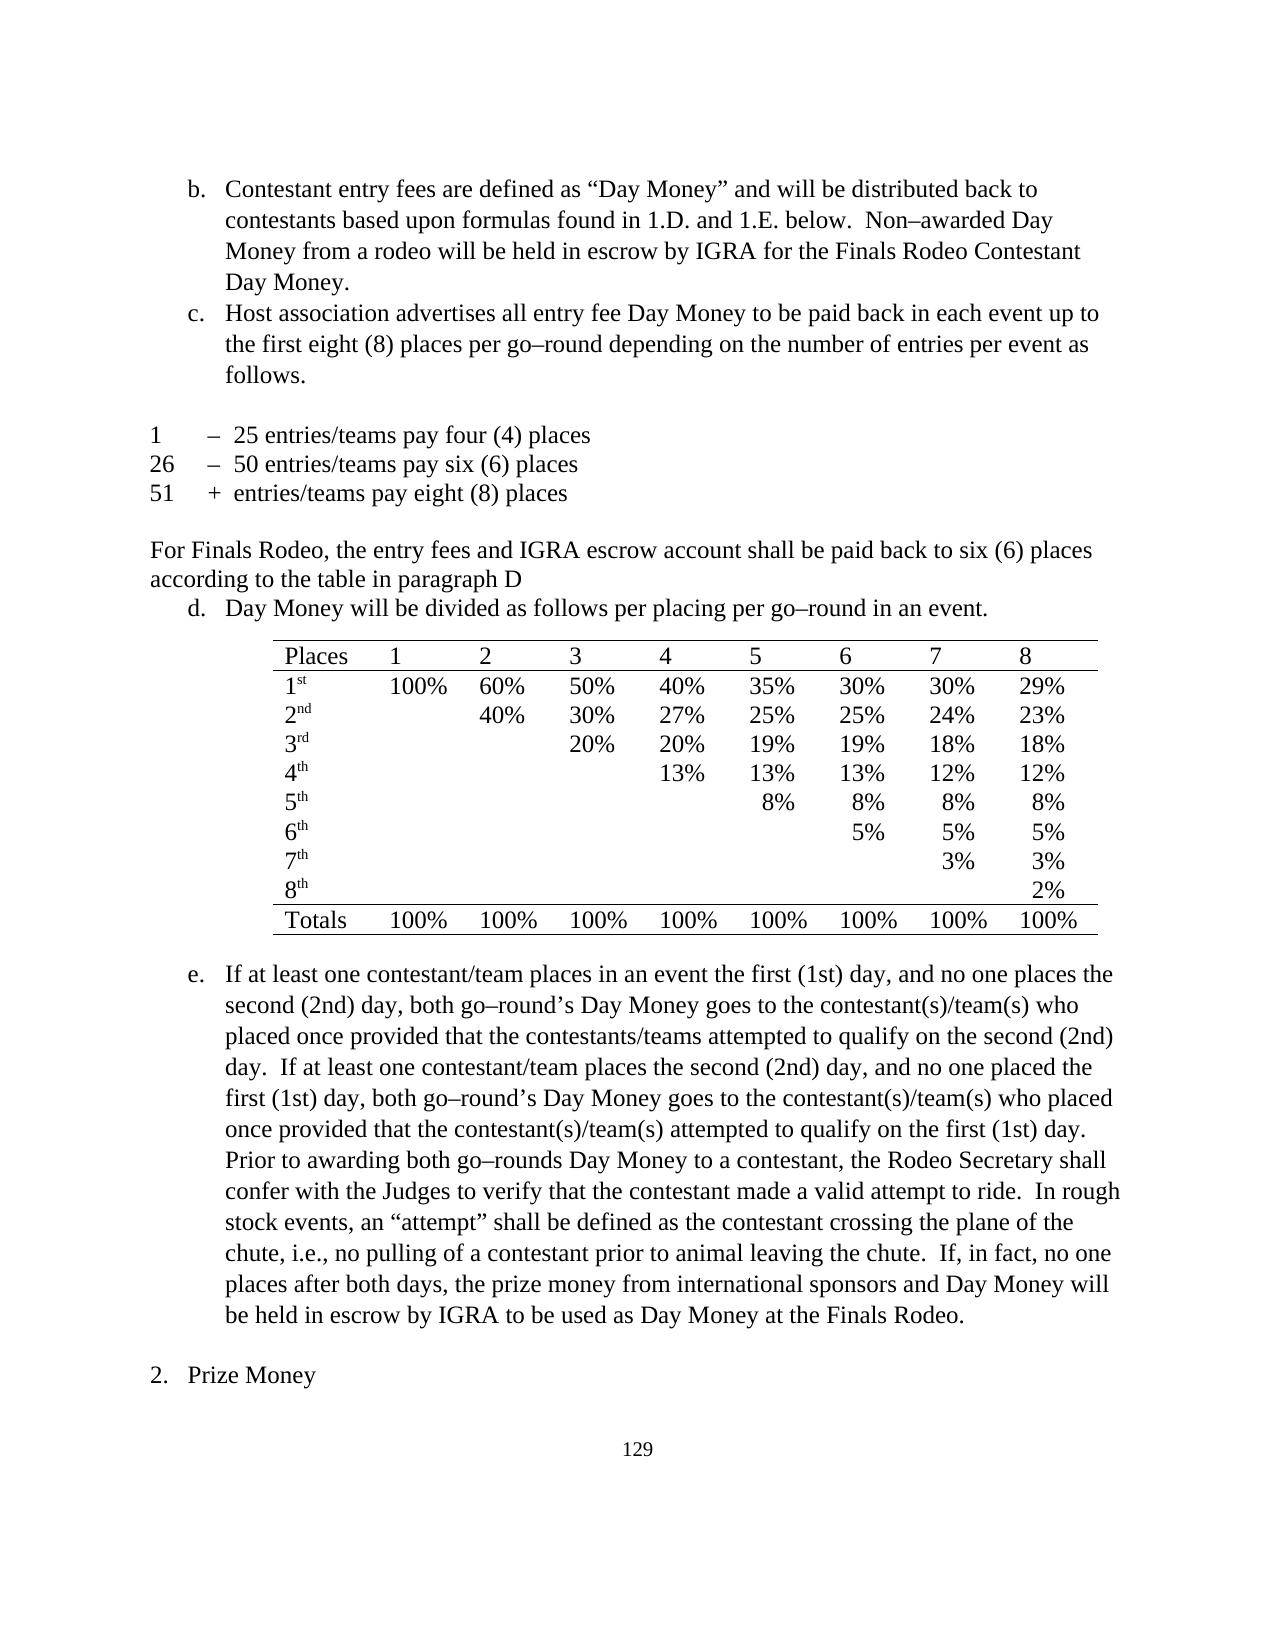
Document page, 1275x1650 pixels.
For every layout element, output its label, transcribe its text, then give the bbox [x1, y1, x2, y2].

table_header 1 [138, 420, 196, 449]
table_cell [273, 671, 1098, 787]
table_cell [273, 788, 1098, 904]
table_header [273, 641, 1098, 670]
list Host association advertises all entry fee Day Money to be paid back in each event up to the first eight (8) places per go–round depending on the number of entries per event as follows. [187, 298, 1125, 389]
list Day Money will be divided as follows per placing per go–round in an event. [187, 593, 1125, 621]
table_cell 50 entries/teams pay six (6) places [222, 449, 612, 478]
table_cell 51 [138, 478, 196, 506]
list Contestant entry fees are defined as “Day Money” and will be distributed back to contestants based upon formulas found in 1.D. and 1.E. below. Non–awarded Day Money from a rodeo will be held in escrow by IGRA for the Finals Rodeo Contestant Day Money. [187, 174, 1125, 296]
table_header – [196, 420, 222, 449]
text For Finals Rodeo, the entry fees and IGRA escrow account shall be paid back to six (6) places according to the table in paragraph D [150, 535, 1125, 593]
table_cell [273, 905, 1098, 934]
table_header 25 entries/teams pay four (4) places [222, 420, 612, 449]
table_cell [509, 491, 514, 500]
list Prize Money [150, 1360, 1125, 1389]
table_cell 26 [138, 449, 196, 478]
table_cell – [196, 449, 222, 478]
table_cell + [196, 478, 222, 506]
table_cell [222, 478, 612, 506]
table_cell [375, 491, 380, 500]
list If at least one contestant/team places in an event the first (1st) day, and no one places the second (2nd) day, both go–round’s Day Money goes to the contestant(s)/team(s) who placed once provided that the contestants/teams attempted to qualify on the second (2nd) day. If at least one contestant/team places the second (2nd) day, and no one placed the first (1st) day, both go–round’s Day Money goes to the contestant(s)/team(s) who placed once provided that the contestant(s)/team(s) attempted to qualify on the first (1st) day. Prior to awarding both go–rounds Day Money to a contestant, the Rodeo Secretary shall confer with the Judges to verify that the contestant made a valid attempt to ride. In rough stock events, an “attempt” shall be defined as the contestant crossing the plane of the chute, i.e., no pulling of a contestant prior to animal leaving the chute. If, in fact, no one places after both days, the prize money from international sponsors and Day Money will be held in escrow by IGRA to be used as Day Money at the Finals Rodeo. [187, 959, 1125, 1329]
